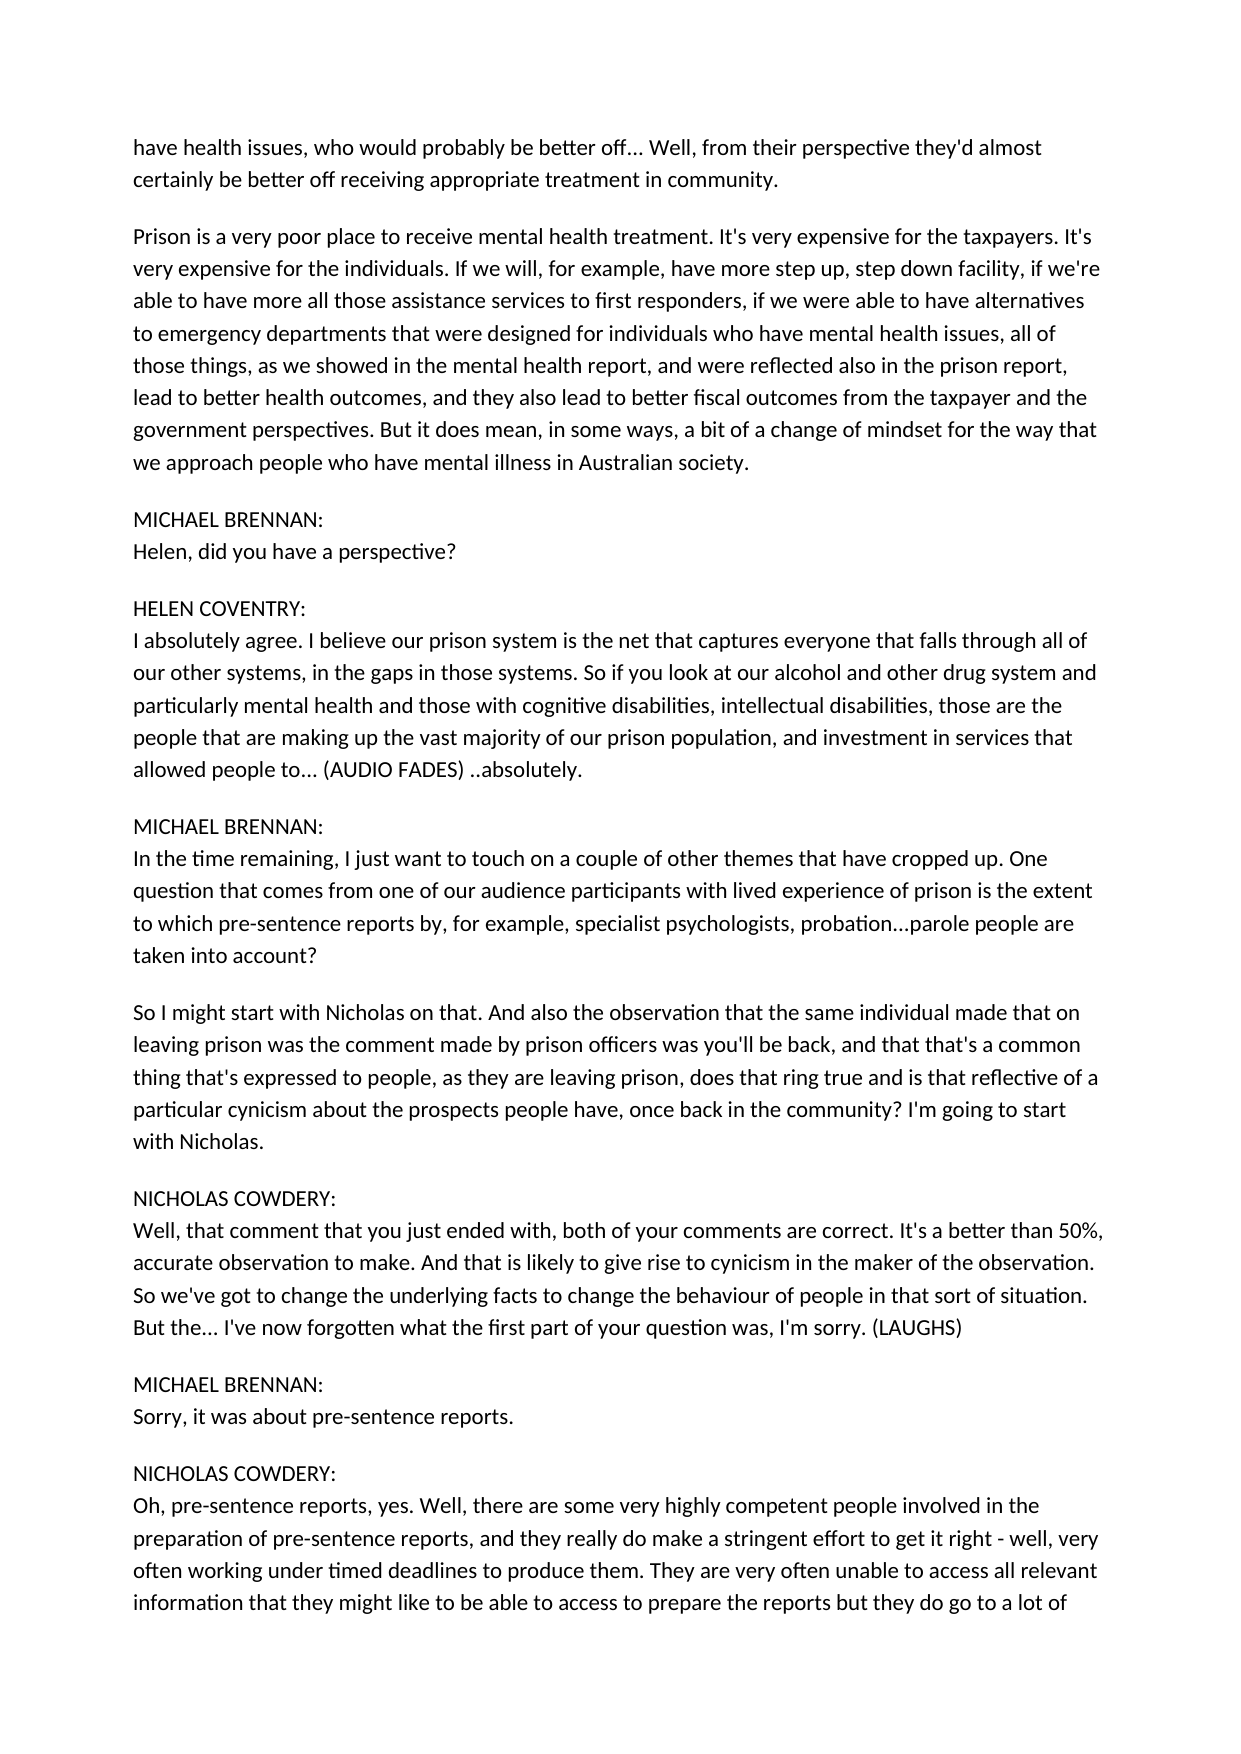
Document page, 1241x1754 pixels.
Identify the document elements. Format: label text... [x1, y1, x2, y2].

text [133, 1459, 1107, 1616]
text So I might start with Nicholas on that. And also the observation that the same individual made that on leaving prison was the comment made by prison officers was you'll be back, and that that's a common thing that's expressed to people, as they are leaving prison, does that ring true and is that reflective of a particular cynicism about the prospects people have, once back in the community? I'm going to start with Nicholas. [133, 998, 1107, 1155]
text NICHOLAS COWDERY: Well, that comment that you just ended with, both of your comments are correct. It's a better than 50%, accurate observation to make. And that is likely to give rise to cynicism in the maker of the observation. So we've got to change the underlying facts to change the behaviour of people in that sort of situation. But the... I've now forgotten what the first part of your question was, I'm sorry. (LAUGHS) [133, 1184, 1107, 1341]
text Prison is a very poor place to receive mental health treatment. It's very expensive for the taxpayers. It's very expensive for the individuals. If we will, for example, have more step up, step down facility, if we're able to have more all those assistance services to first responders, if we were able to have alternatives to emergency departments that were designed for individuals who have mental health issues, all of those things, as we showed in the mental health report, and were reflected also in the prison report, lead to better health outcomes, and they also lead to better fiscal outcomes from the taxpayer and the government perspectives. But it does mean, in some ways, a bit of a change of mindset for the way that we approach people who have mental illness in Australian society. [133, 222, 1107, 476]
text HELEN COVENTRY: I absolutely agree. I believe our prison system is the net that captures everyone that falls through all of our other systems, in the gaps in those systems. So if you look at our alcohol and other drug system and particularly mental health and those with cognitive disabilities, intellectual disabilities, those are the people that are making up the vast majority of our prison population, and investment in services that allowed people to... (AUDIO FADES) ..absolutely. [133, 594, 1107, 783]
text MICHAEL BRENNAN: Sorry, it was about pre-sentence reports. [133, 1370, 1107, 1430]
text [133, 133, 1107, 193]
text MICHAEL BRENNAN: In the time remaining, I just want to touch on a couple of other themes that have cropped up. One question that comes from one of our audience participants with lived experience of prison is the extent to which pre-sentence reports by, for example, specialist psychologists, probation...parole people are taken into account? [133, 812, 1107, 969]
text MICHAEL BRENNAN: Helen, did you have a perspective? [133, 505, 1107, 565]
